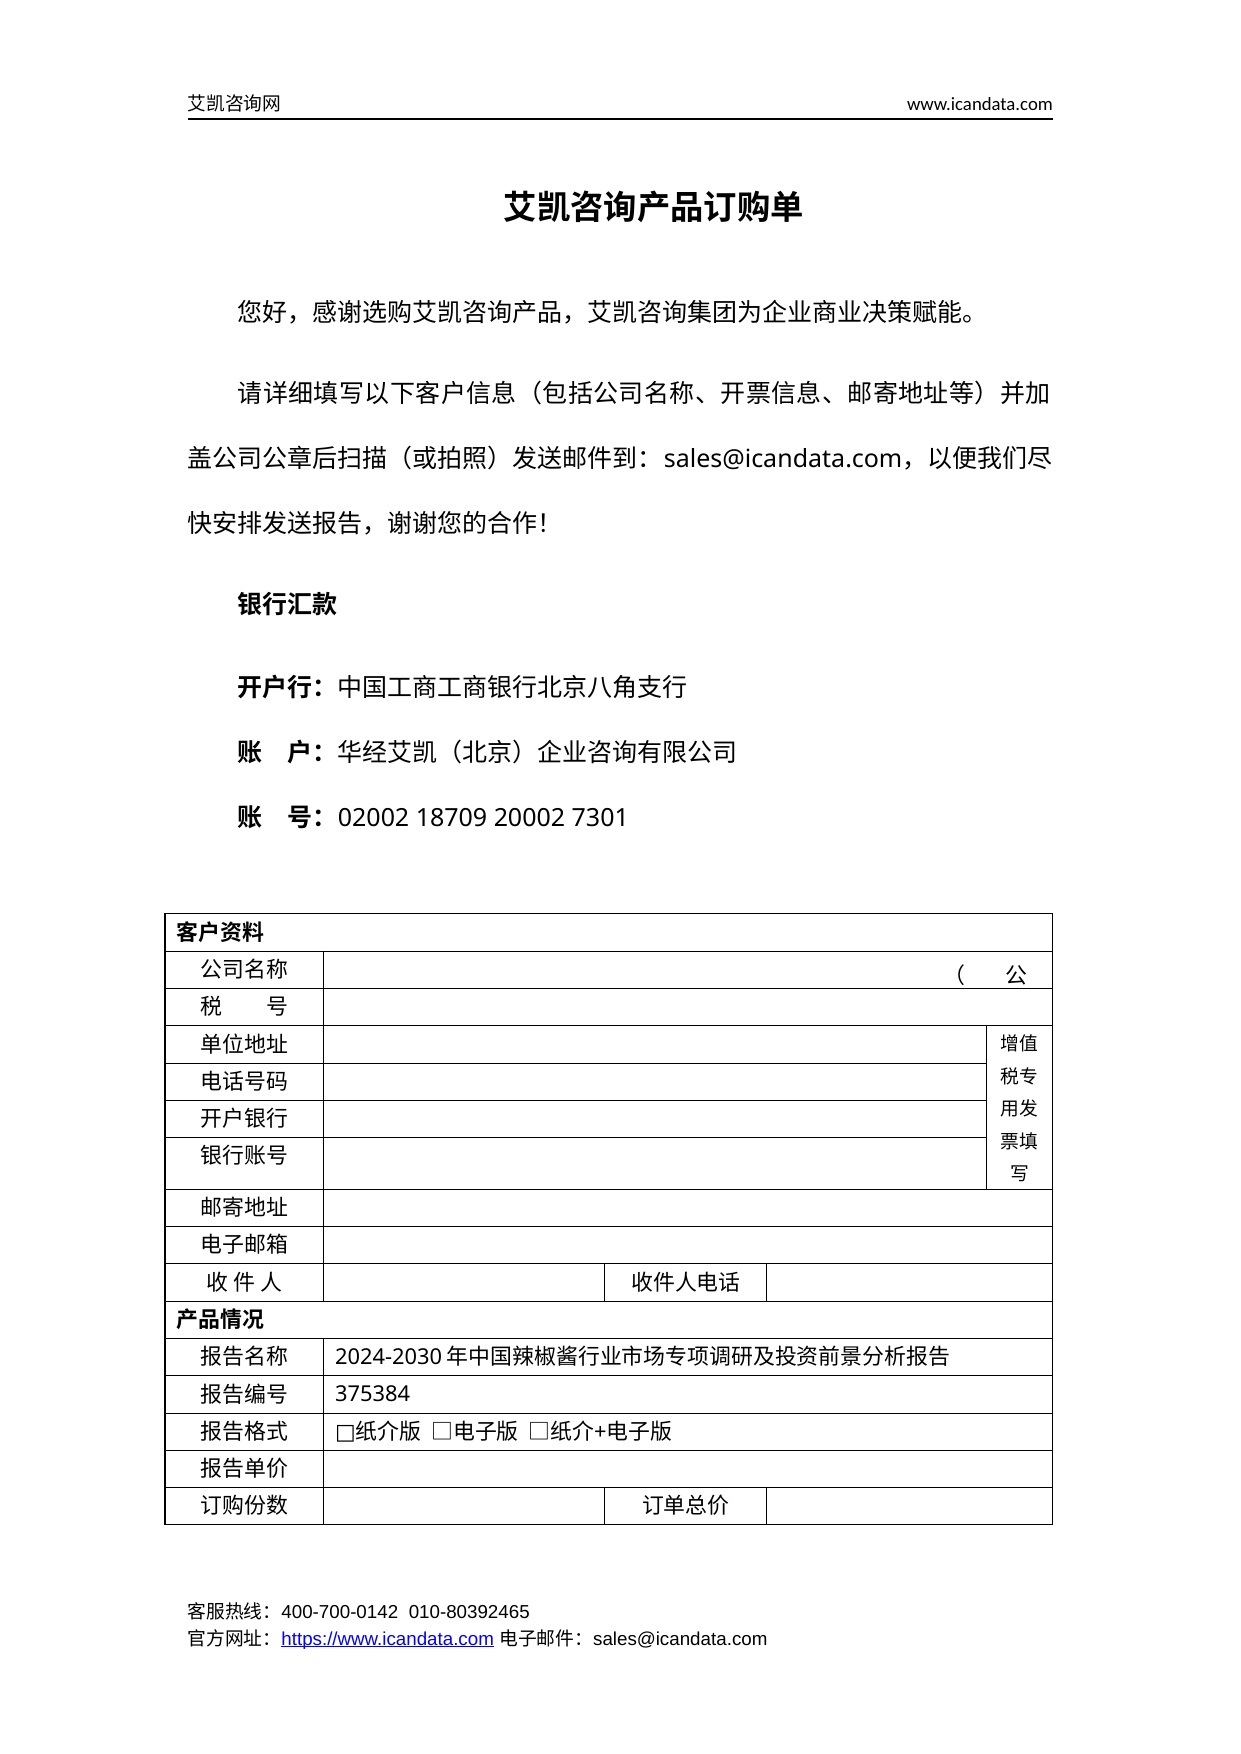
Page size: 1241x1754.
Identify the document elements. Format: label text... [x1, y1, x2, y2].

table_cell 2024-2030年中国辣椒酱行业市场专项调研及投资前景分析报告 [324, 1339, 1052, 1375]
table_cell 收 件 人 [166, 1264, 323, 1301]
table_cell 单位地址 [166, 1026, 323, 1062]
table_cell 订购份数 [166, 1488, 323, 1524]
table_cell 税 号 [166, 989, 323, 1025]
table_cell [324, 1064, 986, 1100]
text 您好，感谢选购艾凯咨询产品，艾凯咨询集团为企业商业决策赋能。 [187, 278, 1053, 343]
text 银行汇款 [187, 570, 1053, 635]
table_cell □纸介版 □电子版 □纸介+电子版 [324, 1414, 1052, 1450]
table_cell 银行账号 [166, 1138, 323, 1189]
table_cell 报告格式 [166, 1414, 323, 1450]
text 艾凯咨询产品订购单 [187, 172, 1053, 237]
table_header 客户资料 [166, 914, 1052, 951]
table_cell [324, 1190, 1052, 1226]
table_cell 开户银行 [166, 1101, 323, 1137]
text 请详细填写以下客户信息（包括公司名称、开票信息、邮寄地址等）并加盖公司公章后扫描（或拍照）发送邮件到：sales@icandata.com，以便我们尽快安排发送报告，谢谢您的合作！ [187, 359, 1053, 554]
table_cell [324, 1264, 604, 1301]
table_cell 邮寄地址 [166, 1190, 323, 1226]
table_cell 电子邮箱 [166, 1227, 323, 1263]
table_cell [324, 989, 1052, 1025]
table_cell 375384 [324, 1376, 1052, 1412]
table_cell [324, 1227, 1052, 1263]
table_cell [324, 1026, 986, 1062]
table_cell 增值税专用发票填写 [987, 1026, 1052, 1189]
table_cell [324, 1101, 986, 1137]
table_cell 产品情况 [166, 1302, 1052, 1338]
table_cell [767, 1488, 1052, 1524]
table_cell 报告名称 [166, 1339, 323, 1375]
table_cell 电话号码 [166, 1064, 323, 1100]
table_cell [324, 1138, 986, 1189]
text 账 号：02002 18709 20002 7301 [187, 783, 1053, 848]
table_cell [324, 1488, 604, 1524]
table_cell 订单总价 [605, 1488, 766, 1524]
table_cell [324, 1451, 1052, 1487]
table_cell [767, 1264, 1052, 1301]
table_cell 公司名称 [166, 952, 323, 988]
text 账 户：华经艾凯（北京）企业咨询有限公司 [187, 718, 1053, 783]
text 开户行：中国工商工商银行北京八角支行 [187, 653, 1053, 718]
table_cell 收件人电话 [605, 1264, 766, 1301]
table_cell 报告编号 [166, 1376, 323, 1412]
table_cell 报告单价 [166, 1451, 323, 1487]
table_cell [324, 952, 1052, 988]
